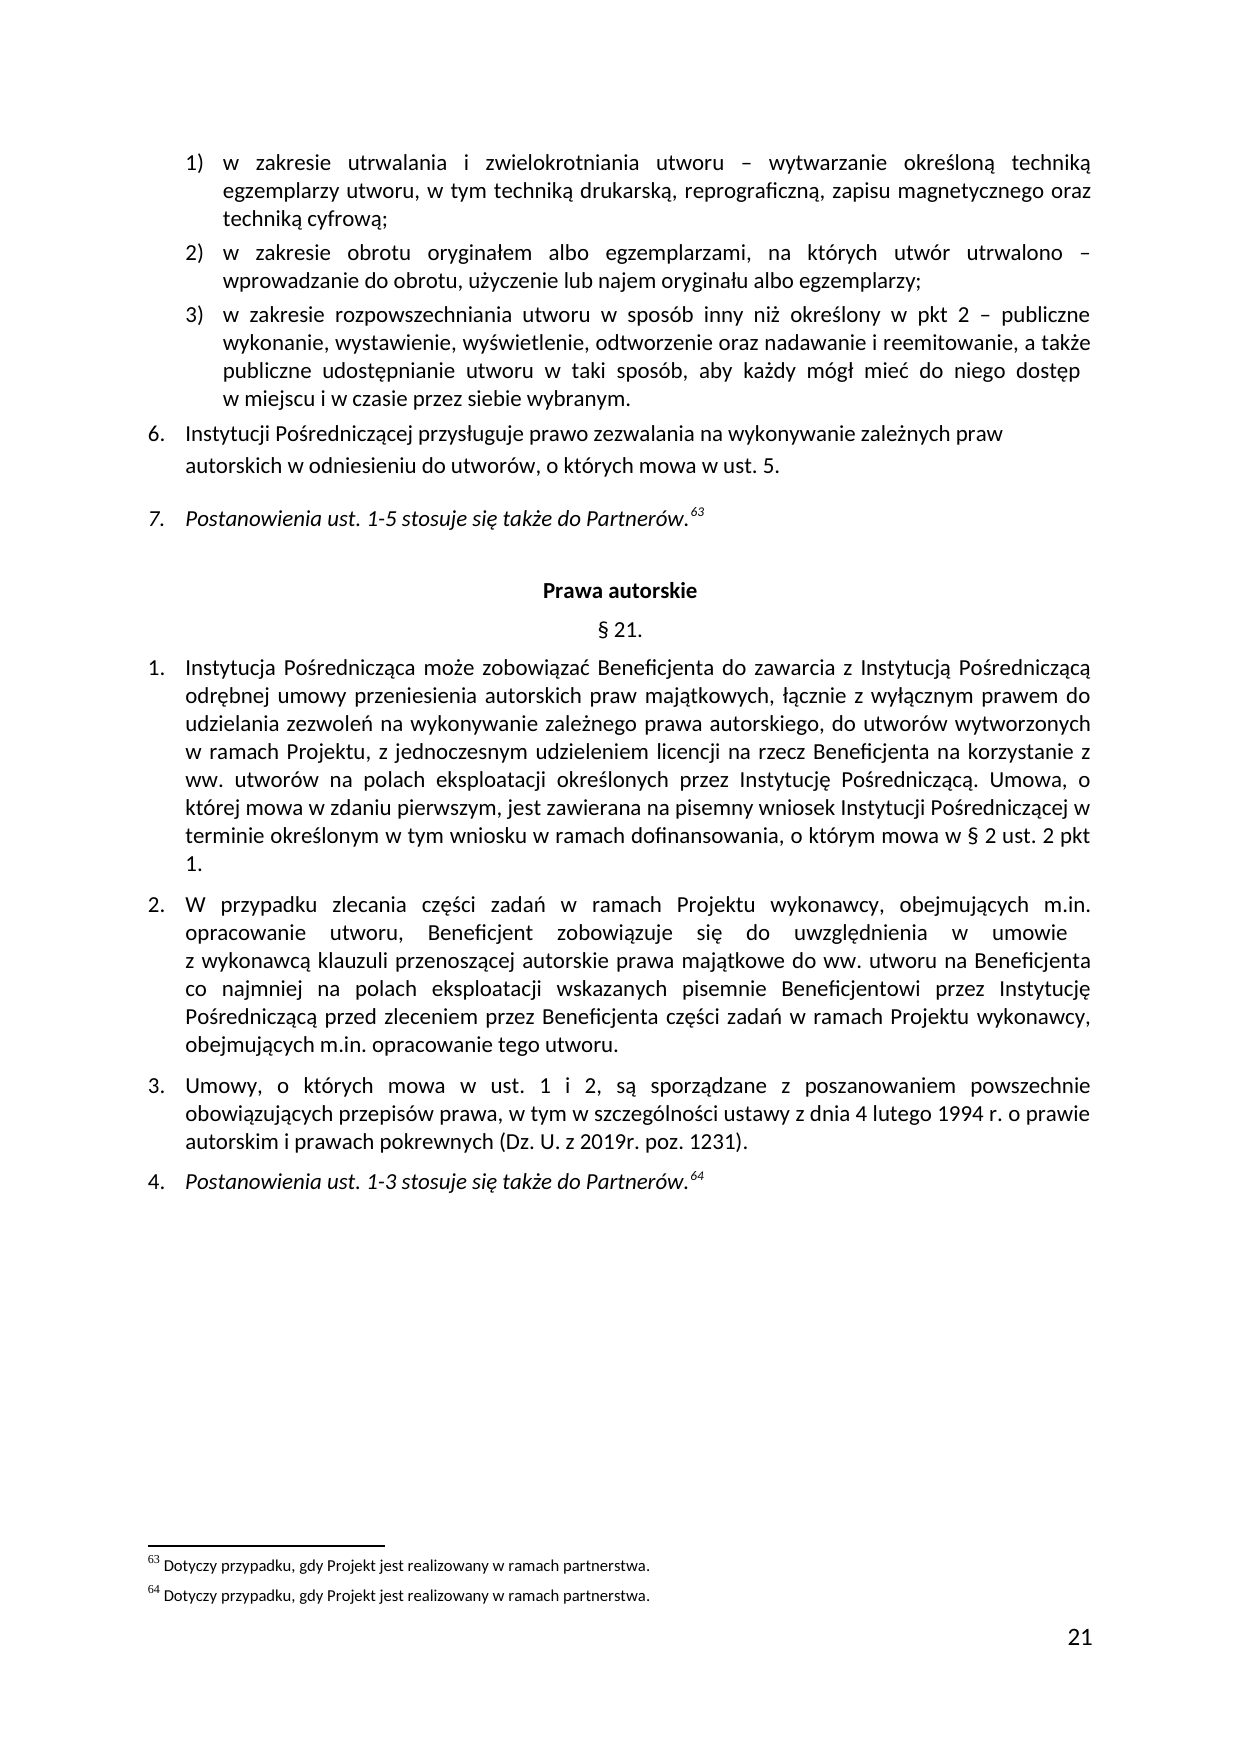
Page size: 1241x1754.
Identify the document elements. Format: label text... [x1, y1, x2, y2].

list Postanowienia ust. 1-3 stosuje się także do Partnerów. [148, 1167, 1092, 1195]
list w zakresie obrotu oryginałem albo egzemplarzami, na których utwór utrwalono – wprowadzanie do obrotu, użyczenie lub najem oryginału albo egzemplarzy; [185, 238, 1092, 294]
list W przypadku zlecania części zadań w ramach Projektu wykonawcy, obejmujących m.in. opracowanie utworu, Beneficjent zobowiązuje się do uwzględnienia w umowie z wykonawcą klauzuli przenoszącej autorskie prawa majątkowe do ww. utworu na Beneficjenta co najmniej na polach eksploatacji wskazanych pisemnie Beneficjentowi przez Instytucję Pośredniczącą przed zleceniem przez Beneficjenta części zadań w ramach Projektu wykonawcy, obejmujących m.in. opracowanie tego utworu. [148, 890, 1092, 1058]
list Instytucja Pośrednicząca może zobowiązać Beneficjenta do zawarcia z Instytucją Pośredniczącą odrębnej umowy przeniesienia autorskich praw majątkowych, łącznie z wyłącznym prawem do udzielania zezwoleń na wykonywanie zależnego prawa autorskiego, do utworów wytworzonych w ramach Projektu, z jednoczesnym udzieleniem licencji na rzecz Beneficjenta na korzystanie z ww. utworów na polach eksploatacji określonych przez Instytucję Pośredniczącą. Umowa, o której mowa w zdaniu pierwszym, jest zawierana na pisemny wniosek Instytucji Pośredniczącej w terminie określonym w tym wniosku w ramach dofinansowania, o którym mowa w § 2 ust. 2 pkt 1. [148, 653, 1092, 878]
text Prawa autorskie [148, 577, 1092, 604]
list Instytucji Pośredniczącej przysługuje prawo zezwalania na wykonywanie zależnych praw autorskich w odniesieniu do utworów, o których mowa w ust. 5. [148, 419, 1092, 479]
text § 21. [148, 615, 1092, 643]
list w zakresie rozpowszechniania utworu w sposób inny niż określony w pkt 2 – publiczne wykonanie, wystawienie, wyświetlenie, odtworzenie oraz nadawanie i reemitowanie, a także publiczne udostępnianie utworu w taki sposób, aby każdy mógł mieć do niego dostęp w miejscu i w czasie przez siebie wybranym. [185, 300, 1092, 412]
list Postanowienia ust. 1-5 stosuje się także do Partnerów. [148, 504, 1092, 532]
list Umowy, o których mowa w ust. 1 i 2, są sporządzane z poszanowaniem powszechnie obowiązujących przepisów prawa, w tym w szczególności ustawy z dnia 4 lutego 1994 r. o prawie autorskim i prawach pokrewnych (Dz. U. z 2019r. poz. 1231). [148, 1071, 1092, 1155]
list w zakresie utrwalania i zwielokrotniania utworu – wytwarzanie określoną techniką egzemplarzy utworu, w tym techniką drukarską, reprograficzną, zapisu magnetycznego oraz techniką cyfrową; [185, 148, 1092, 232]
